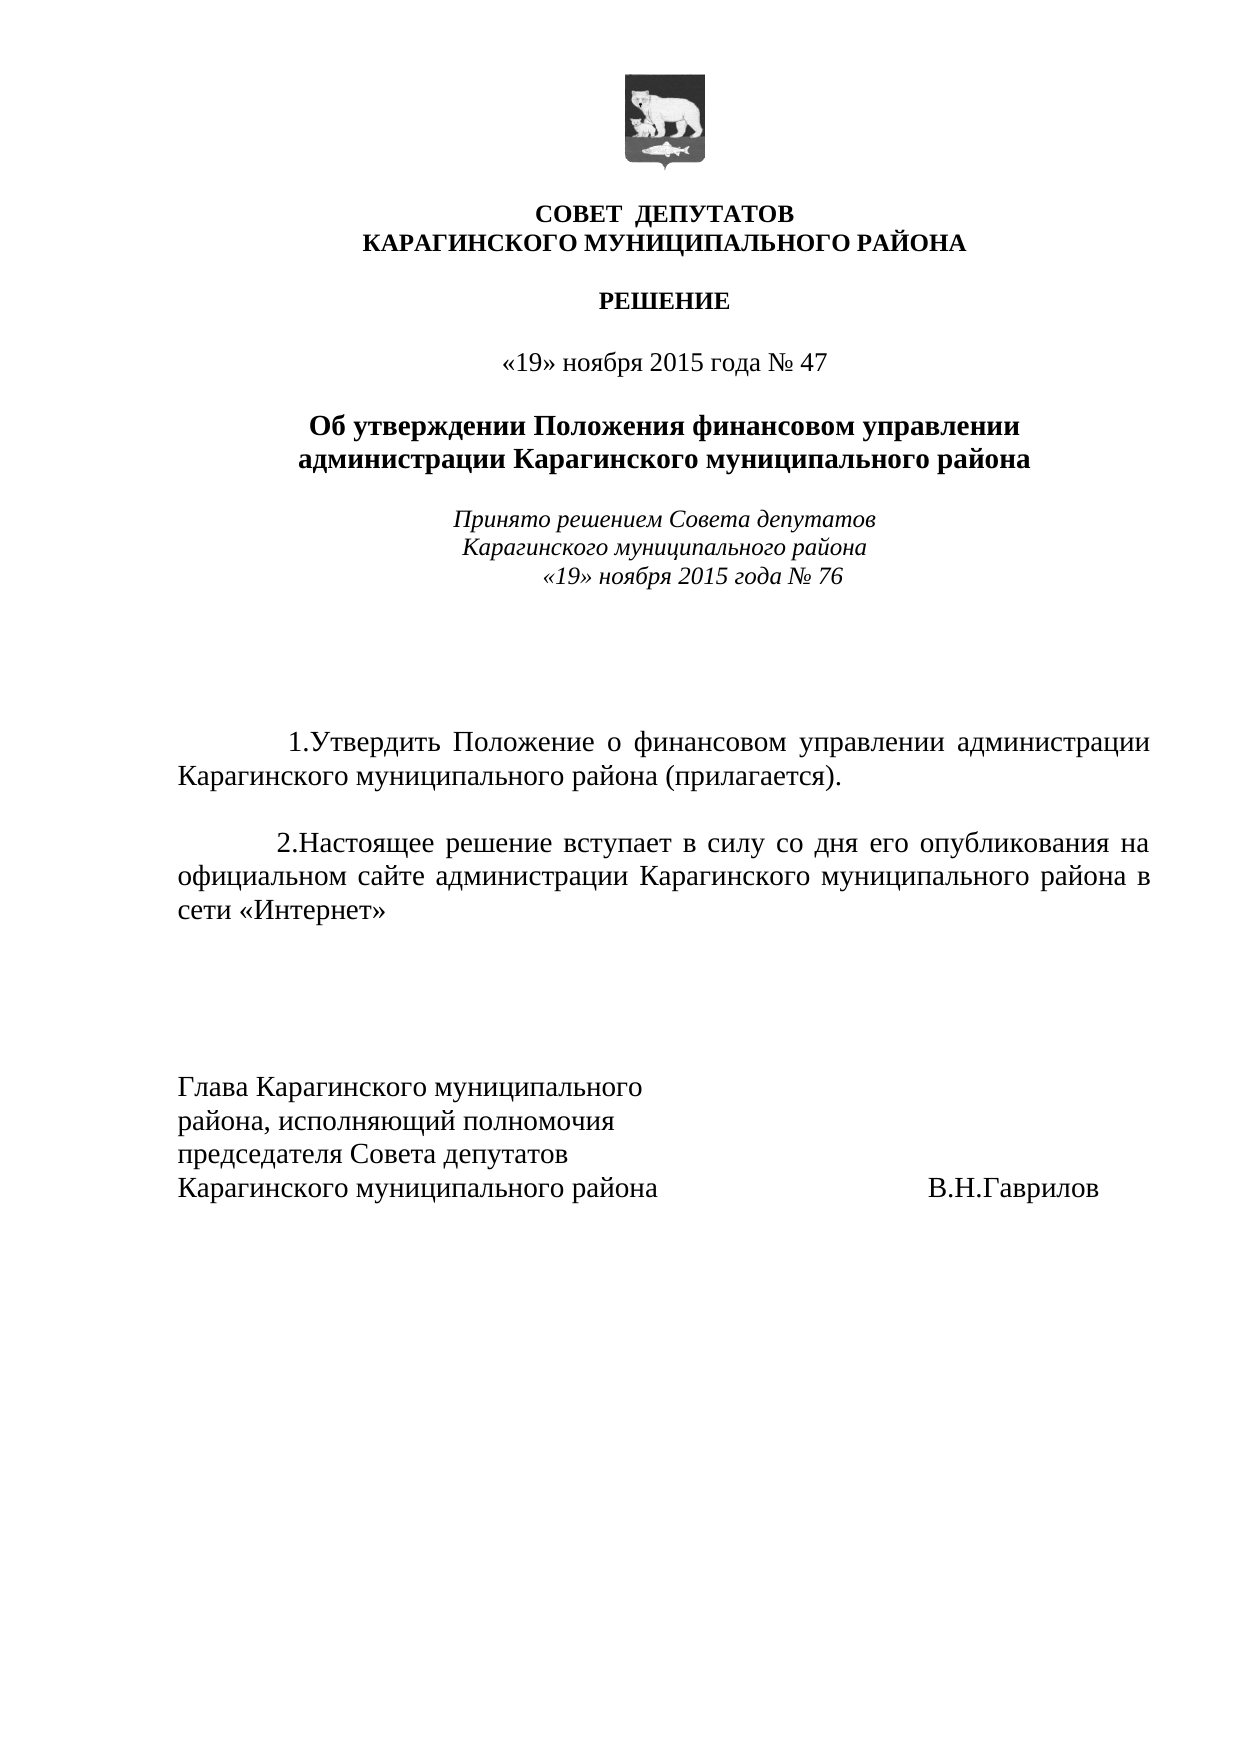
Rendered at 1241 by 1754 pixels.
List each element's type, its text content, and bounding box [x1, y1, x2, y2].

text Об утверждении Положения финансовом управлении [177, 408, 1152, 441]
text РЕШЕНИЕ [177, 286, 1152, 314]
text 1.Утвердить Положение о финансовом управлении администрации Карагинского муниципального района (прилагается). [177, 724, 1152, 791]
text 2.Настоящее решение вступает в силу со дня его опубликования на официальном сайте администрации Карагинского муниципального района в сети «Интернет» [177, 825, 1152, 925]
text «19» ноября 2015 года № 47 [177, 346, 1152, 377]
text председателя Совета депутатов [177, 1136, 1152, 1170]
text Карагинского муниципального района В.Н.Гаврилов [177, 1170, 1152, 1203]
text района, исполняющий полномочия [177, 1103, 1152, 1136]
text КАРАГИНСКОГО МУНИЦИПАЛЬНОГО РАЙОНА [177, 228, 1152, 257]
text «19» ноября 2015 года № 76 [177, 561, 1152, 590]
text Глава Карагинского муниципального [177, 1069, 1152, 1103]
text Принято решением Совета депутатов [177, 504, 1152, 532]
text СОВЕТ ДЕПУТАТОВ [177, 199, 1152, 228]
text администрации Карагинского муниципального района [177, 441, 1152, 475]
text Карагинского муниципального района [177, 532, 1152, 561]
